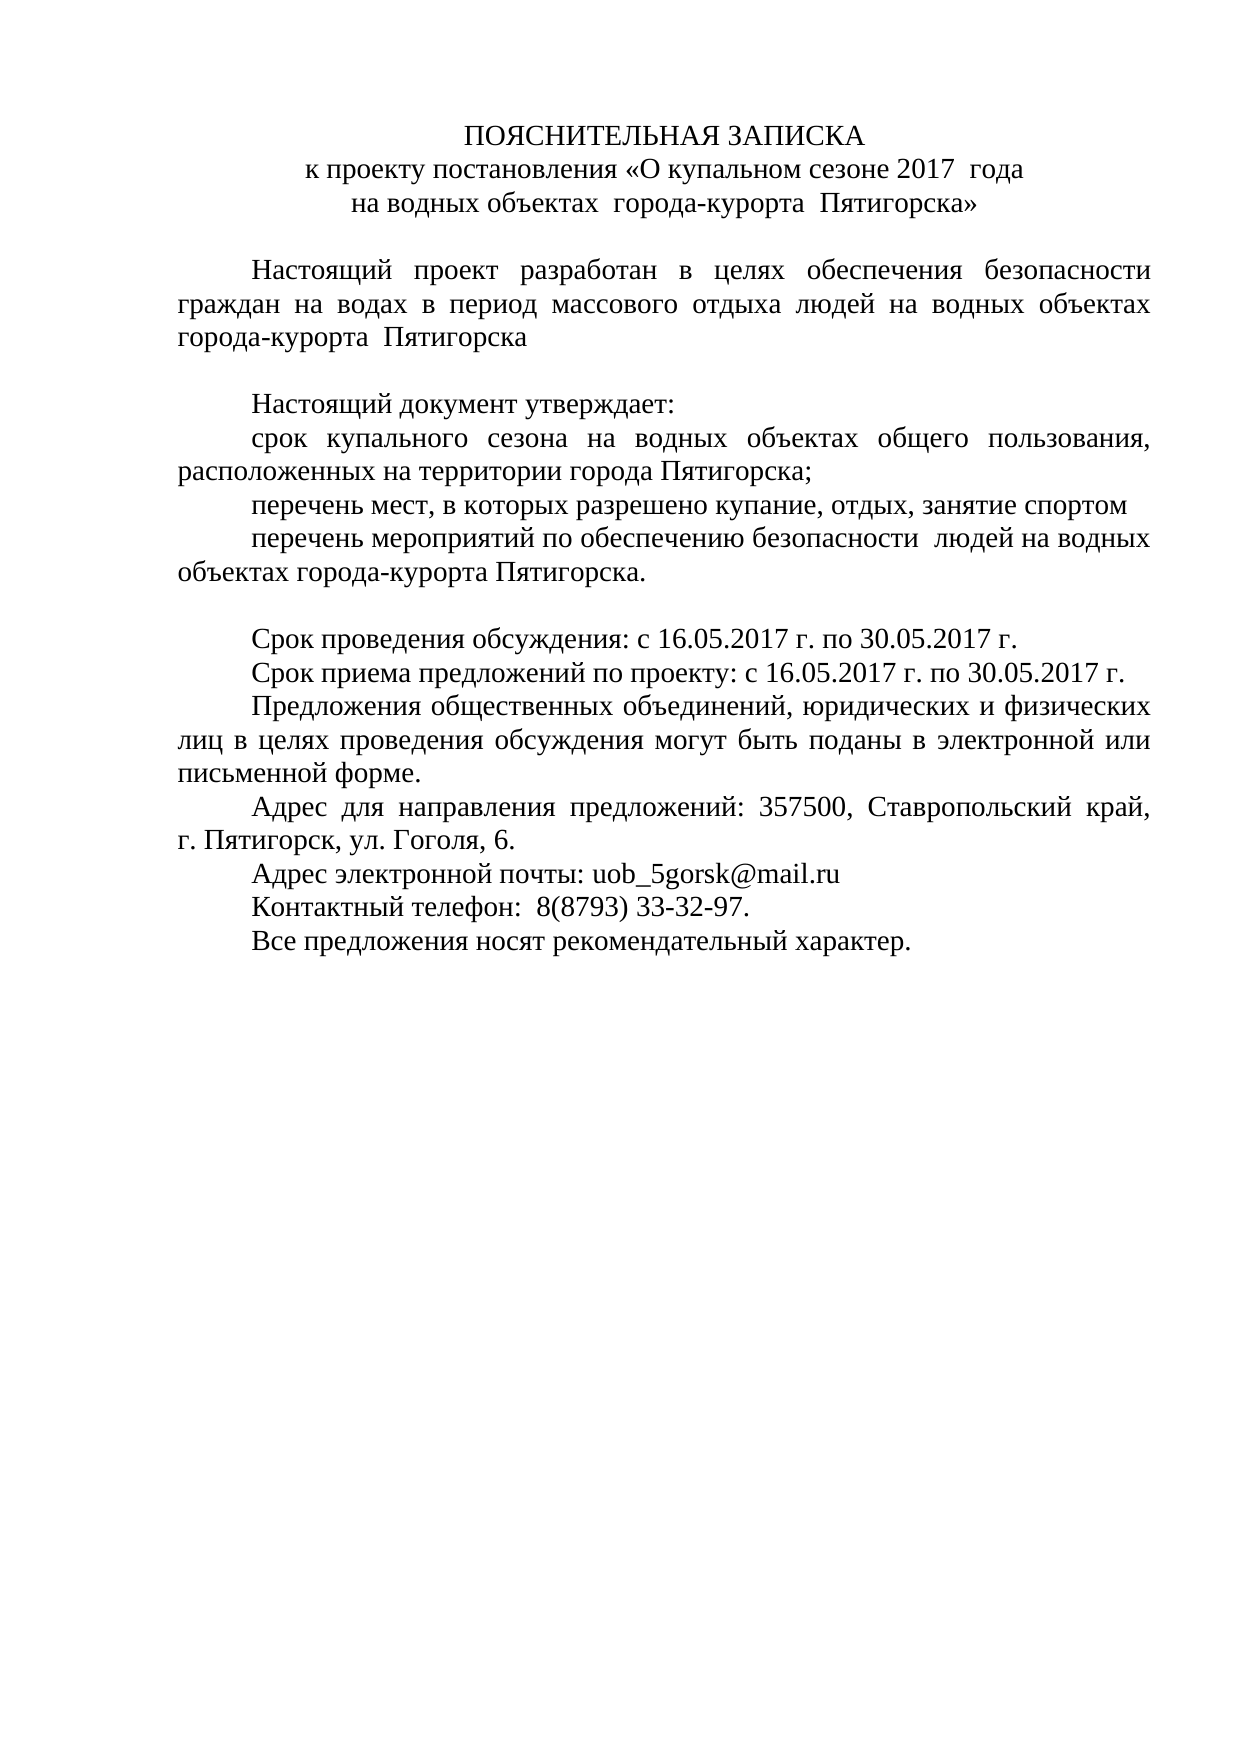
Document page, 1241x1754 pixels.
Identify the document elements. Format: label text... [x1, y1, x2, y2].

text Предложения общественных объединений, юридических и физических лиц в целях проведения обсуждения могут быть поданы в электронной или письменной форме. [177, 688, 1152, 789]
text к проекту постановления «О купальном сезоне 2017 года [177, 152, 1152, 185]
text Все предложения носят рекомендательный характер. [177, 923, 1152, 957]
text Адрес электронной почты: uob_5gorsk@mail.ru [177, 856, 1152, 889]
text срок купального сезона на водных объектах общего пользования, расположенных на территории города Пятигорска; [177, 420, 1152, 487]
text перечень мероприятий по обеспечению безопасности людей на водных объектах города-курорта Пятигорска. [177, 521, 1152, 588]
text Адрес для направления предложений: 357500, Ставропольский край, г. Пятигорск, ул. Гоголя, 6. [177, 789, 1152, 856]
text Настоящий документ утверждает: [177, 386, 1152, 420]
text перечень мест, в которых разрешено купание, отдых, занятие спортом [177, 487, 1152, 521]
text ПОЯСНИТЕЛЬНАЯ ЗАПИСКА [177, 118, 1152, 152]
text Срок проведения обсуждения: с 16.05.2017 г. по 30.05.2017 г. [177, 621, 1152, 655]
text Настоящий проект разработан в целях обеспечения безопасности граждан на водах в период массового отдыха людей на водных объектах города-курорта Пятигорска [177, 252, 1152, 353]
text Срок приема предложений по проекту: с 16.05.2017 г. по 30.05.2017 г. [177, 655, 1152, 688]
text Контактный телефон: 8(8793) 33-32-97. [177, 889, 1152, 923]
text на водных объектах города-курорта Пятигорска» [177, 185, 1152, 219]
